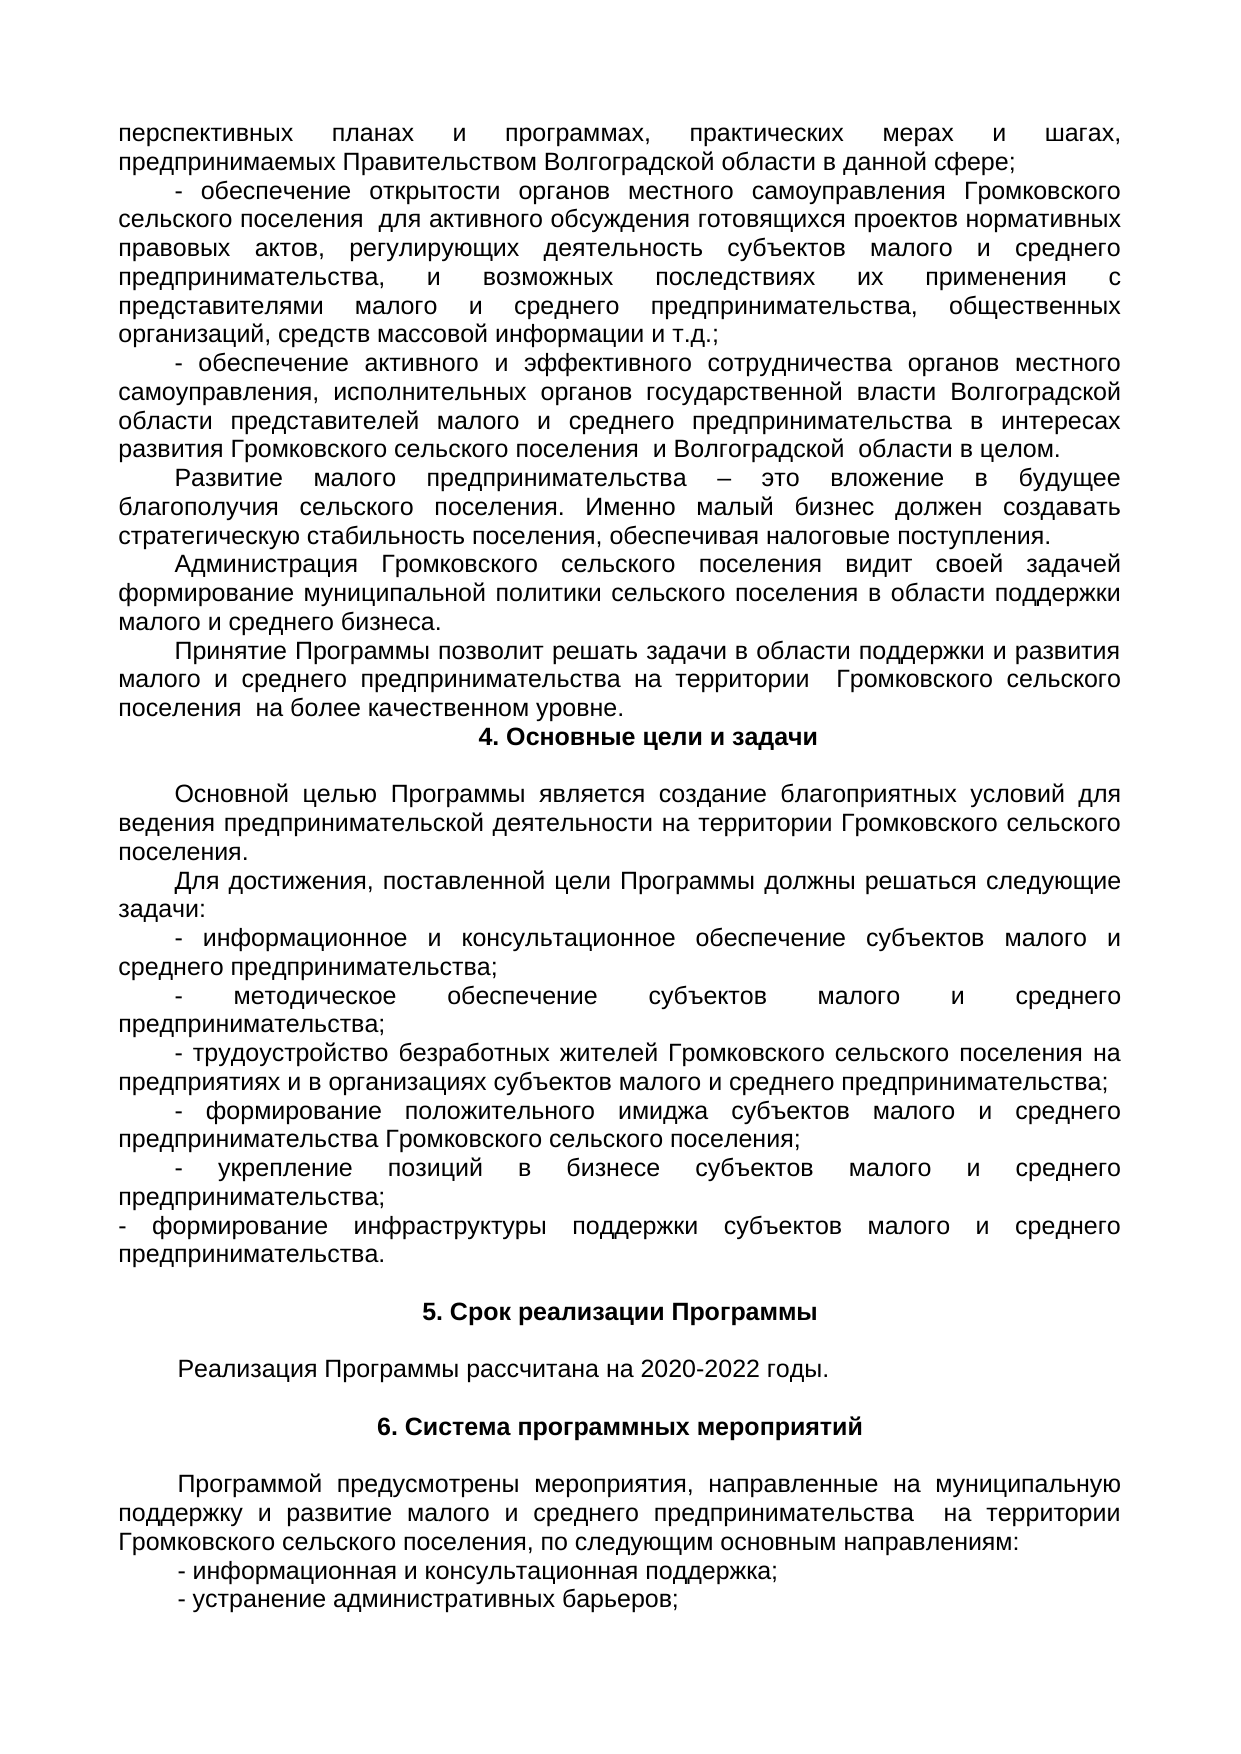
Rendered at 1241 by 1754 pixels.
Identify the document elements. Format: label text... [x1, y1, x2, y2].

text Принятие Программы позволит решать задачи в области поддержки и развития малого и среднего предпринимательства на территории Громковского сельского поселения на более качественном уровне. [118, 636, 1122, 722]
text - трудоустройство безработных жителей Громковского сельского поселения на предприятиях и в организациях субъектов малого и среднего предпринимательства; [118, 1038, 1122, 1096]
text Развитие малого предпринимательства – это вложение в будущее благополучия сельского поселения. Именно малый бизнес должен создавать стратегическую стабильность поселения, обеспечивая налоговые поступления. [118, 463, 1122, 549]
text - формирование инфраструктуры поддержки субъектов малого и среднего предпринимательства. [118, 1211, 1122, 1268]
text - методическое обеспечение субъектов малого и среднего предпринимательства; [118, 981, 1122, 1038]
text - обеспечение открытости органов местного самоуправления Громковского сельского поселения для активного обсуждения готовящихся проектов нормативных правовых актов, регулирующих деятельность субъектов малого и среднего предпринимательства, и возможных последствиях их применения с представителями малого и среднего предпринимательства, общественных организаций, средств массовой информации и т.д.; [118, 176, 1122, 348]
text - обеспечение активного и эффективного сотрудничества органов местного самоуправления, исполнительных органов государственной власти Волгоградской области представителей малого и среднего предпринимательства в интересах развития Громковского сельского поселения и Волгоградской области в целом. [118, 348, 1122, 463]
text - информационная и консультационная поддержка; [118, 1556, 1122, 1584]
text - формирование положительного имиджа субъектов малого и среднего предпринимательства Громковского сельского поселения; [118, 1096, 1122, 1153]
text - укрепление позиций в бизнесе субъектов малого и среднего предпринимательства; [118, 1153, 1122, 1211]
text 6. Система программных мероприятий [118, 1412, 1122, 1441]
text - информационное и консультационное обеспечение субъектов малого и среднего предпринимательства; [118, 923, 1122, 981]
text 5. Срок реализации Программы [118, 1297, 1122, 1326]
text Реализация Программы рассчитана на 2020-2022 годы. [118, 1354, 1122, 1383]
text Для достижения, поставленной цели Программы должны решаться следующие задачи: [118, 866, 1122, 923]
text Программой предусмотрены мероприятия, направленные на муниципальную поддержку и развитие малого и среднего предпринимательства на территории Громковского сельского поселения, по следующим основным направлениям: [118, 1469, 1122, 1556]
text - устранение административных барьеров; [118, 1584, 1122, 1613]
text Основной целью Программы является создание благоприятных условий для ведения предпринимательской деятельности на территории Громковского сельского поселения. [118, 779, 1122, 866]
text Администрация Громковского сельского поселения видит своей задачей формирование муниципальной политики сельского поселения в области поддержки малого и среднего бизнеса. [118, 549, 1122, 636]
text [118, 118, 1122, 176]
text 4. Основные цели и задачи [118, 722, 1122, 751]
